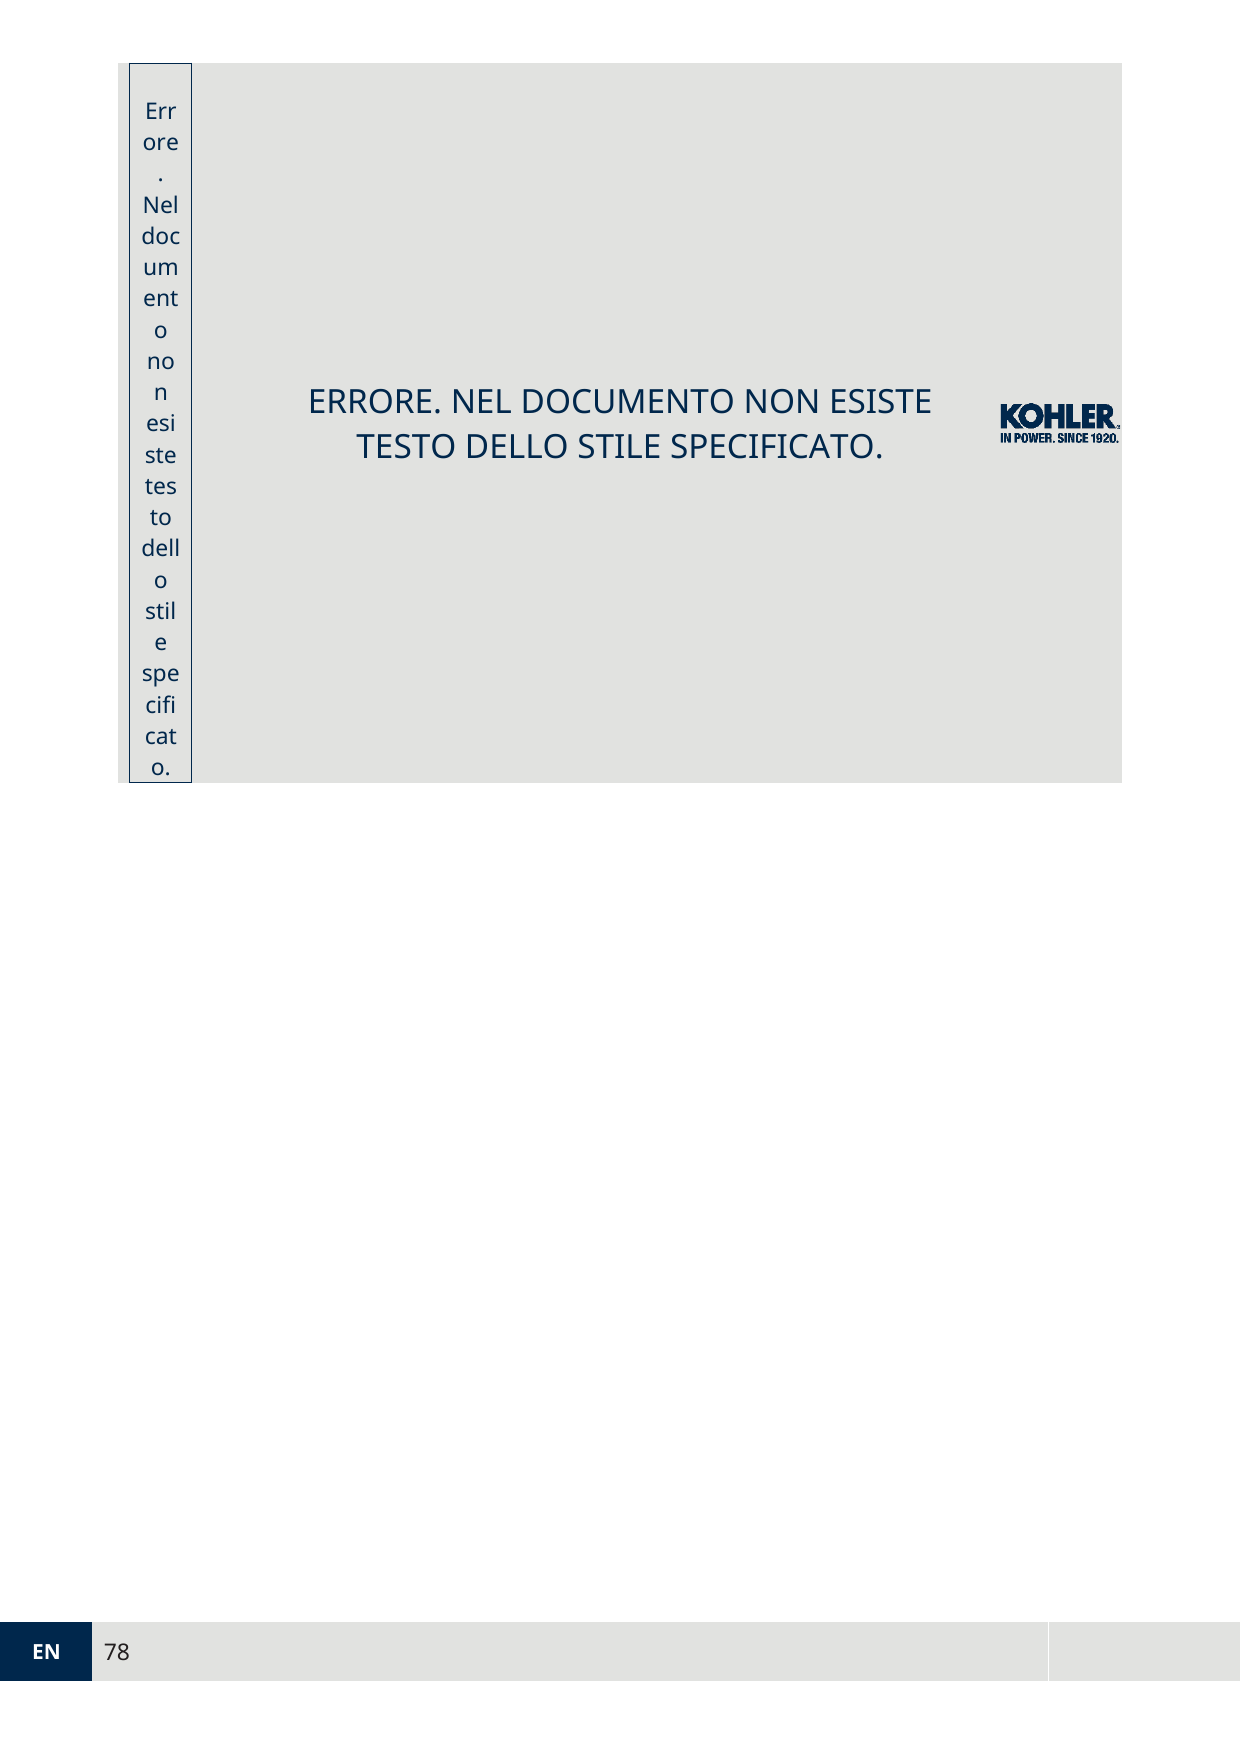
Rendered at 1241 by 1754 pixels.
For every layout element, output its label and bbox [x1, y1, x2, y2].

picture [1000, 403, 1121, 443]
